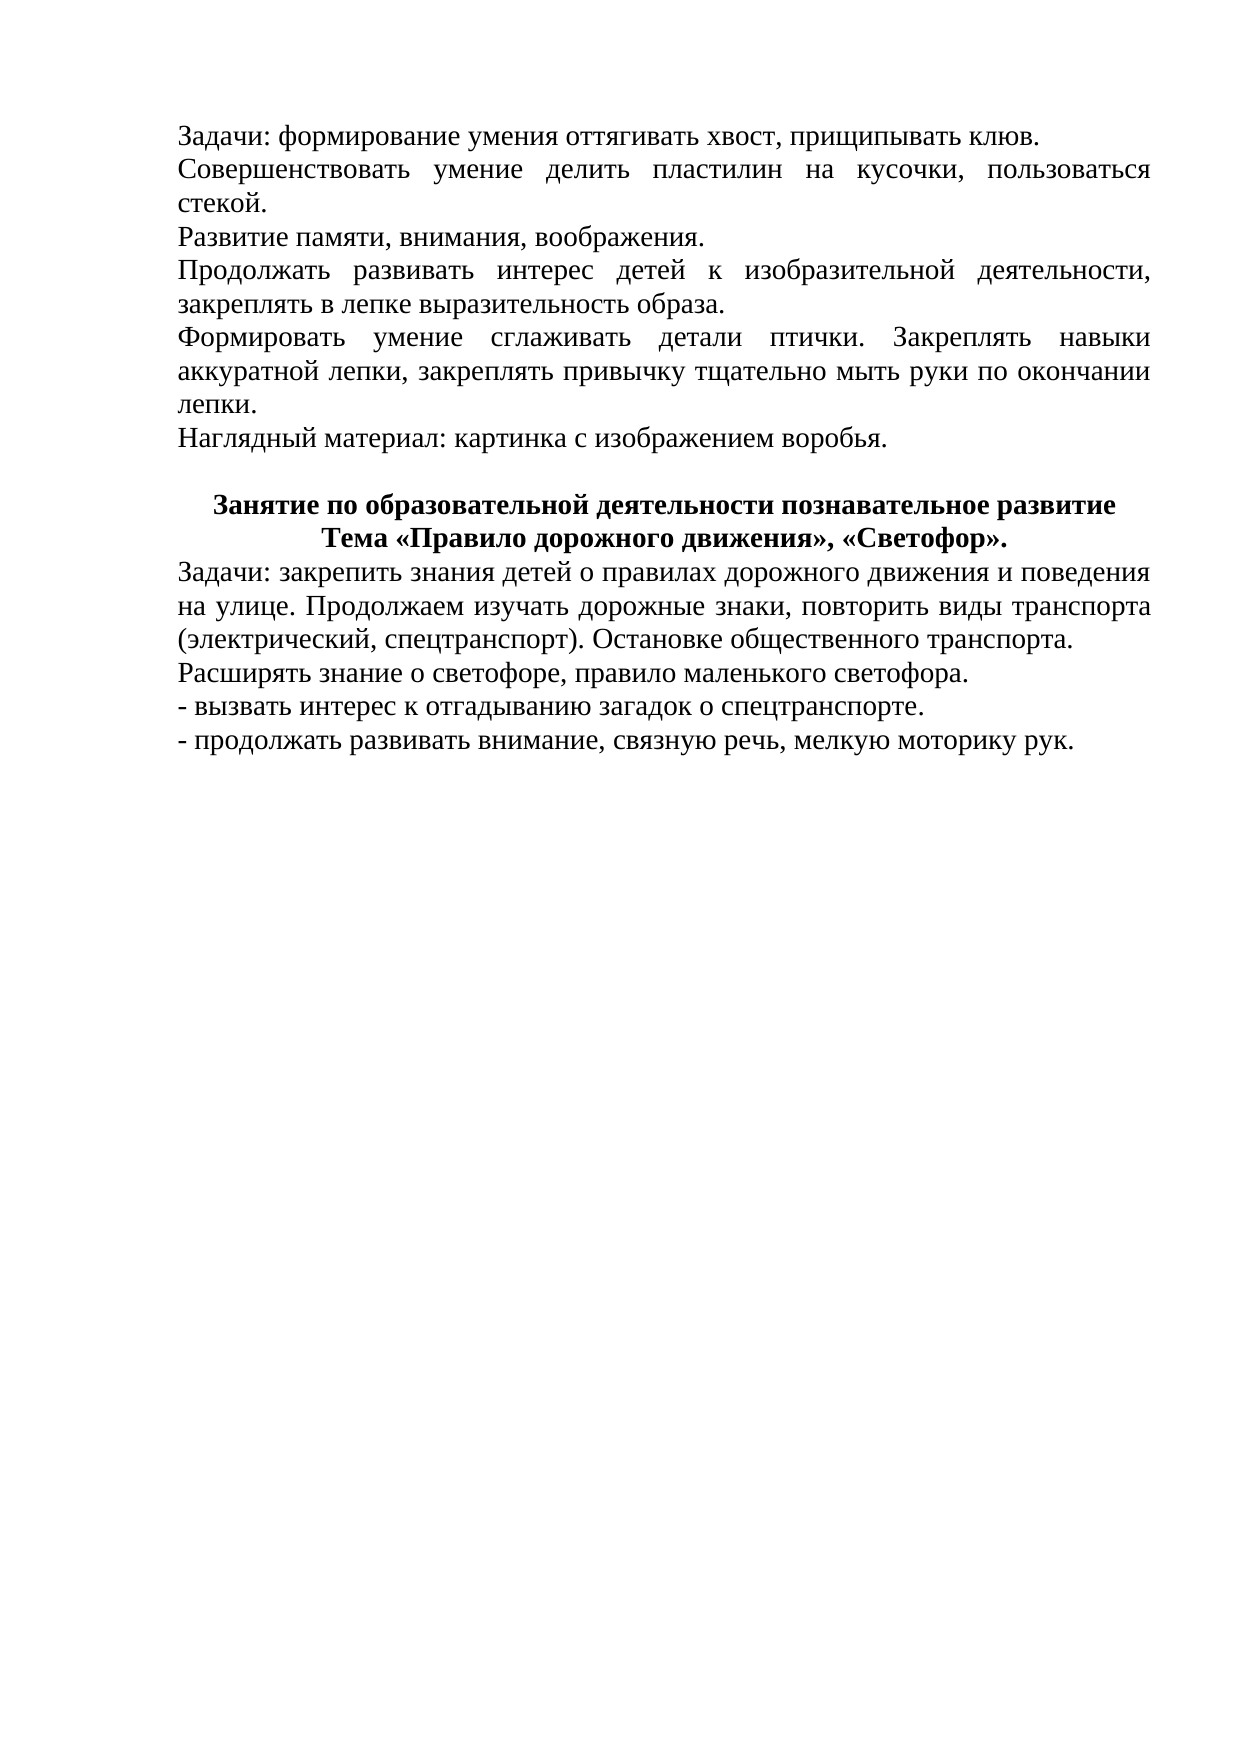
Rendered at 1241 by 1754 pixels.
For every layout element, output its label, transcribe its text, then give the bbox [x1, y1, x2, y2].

text Наглядный материал: картинка с изображением воробья. [177, 420, 1152, 453]
text Тема «Правило дорожного движения», «Светофор». [177, 521, 1152, 554]
text Развитие памяти, внимания, воображения. [177, 219, 1152, 252]
text Совершенствовать умение делить пластилин на кусочки, пользоваться стекой. [177, 152, 1152, 219]
text Продолжать развивать интерес детей к изобразительной деятельности, закреплять в лепке выразительность образа. [177, 252, 1152, 319]
text - вызвать интерес к отгадыванию загадок о спецтранспорте. [177, 688, 1152, 722]
text - продолжать развивать внимание, связную речь, мелкую моторику рук. [177, 722, 1152, 755]
text Занятие по образовательной деятельности познавательное развитие [177, 487, 1152, 521]
text Формировать умение сглаживать детали птички. Закреплять навыки аккуратной лепки, закреплять привычку тщательно мыть руки по окончании лепки. [177, 319, 1152, 420]
text Расширять знание о светофоре, правило маленького светофора. [177, 655, 1152, 688]
text Задачи: формирование умения оттягивать хвост, прищипывать клюв. [177, 118, 1152, 152]
text Задачи: закрепить знания детей о правилах дорожного движения и поведения на улице. Продолжаем изучать дорожные знаки, повторить виды транспорта (электрический, спецтранспорт). Остановке общественного транспорта. [177, 554, 1152, 655]
